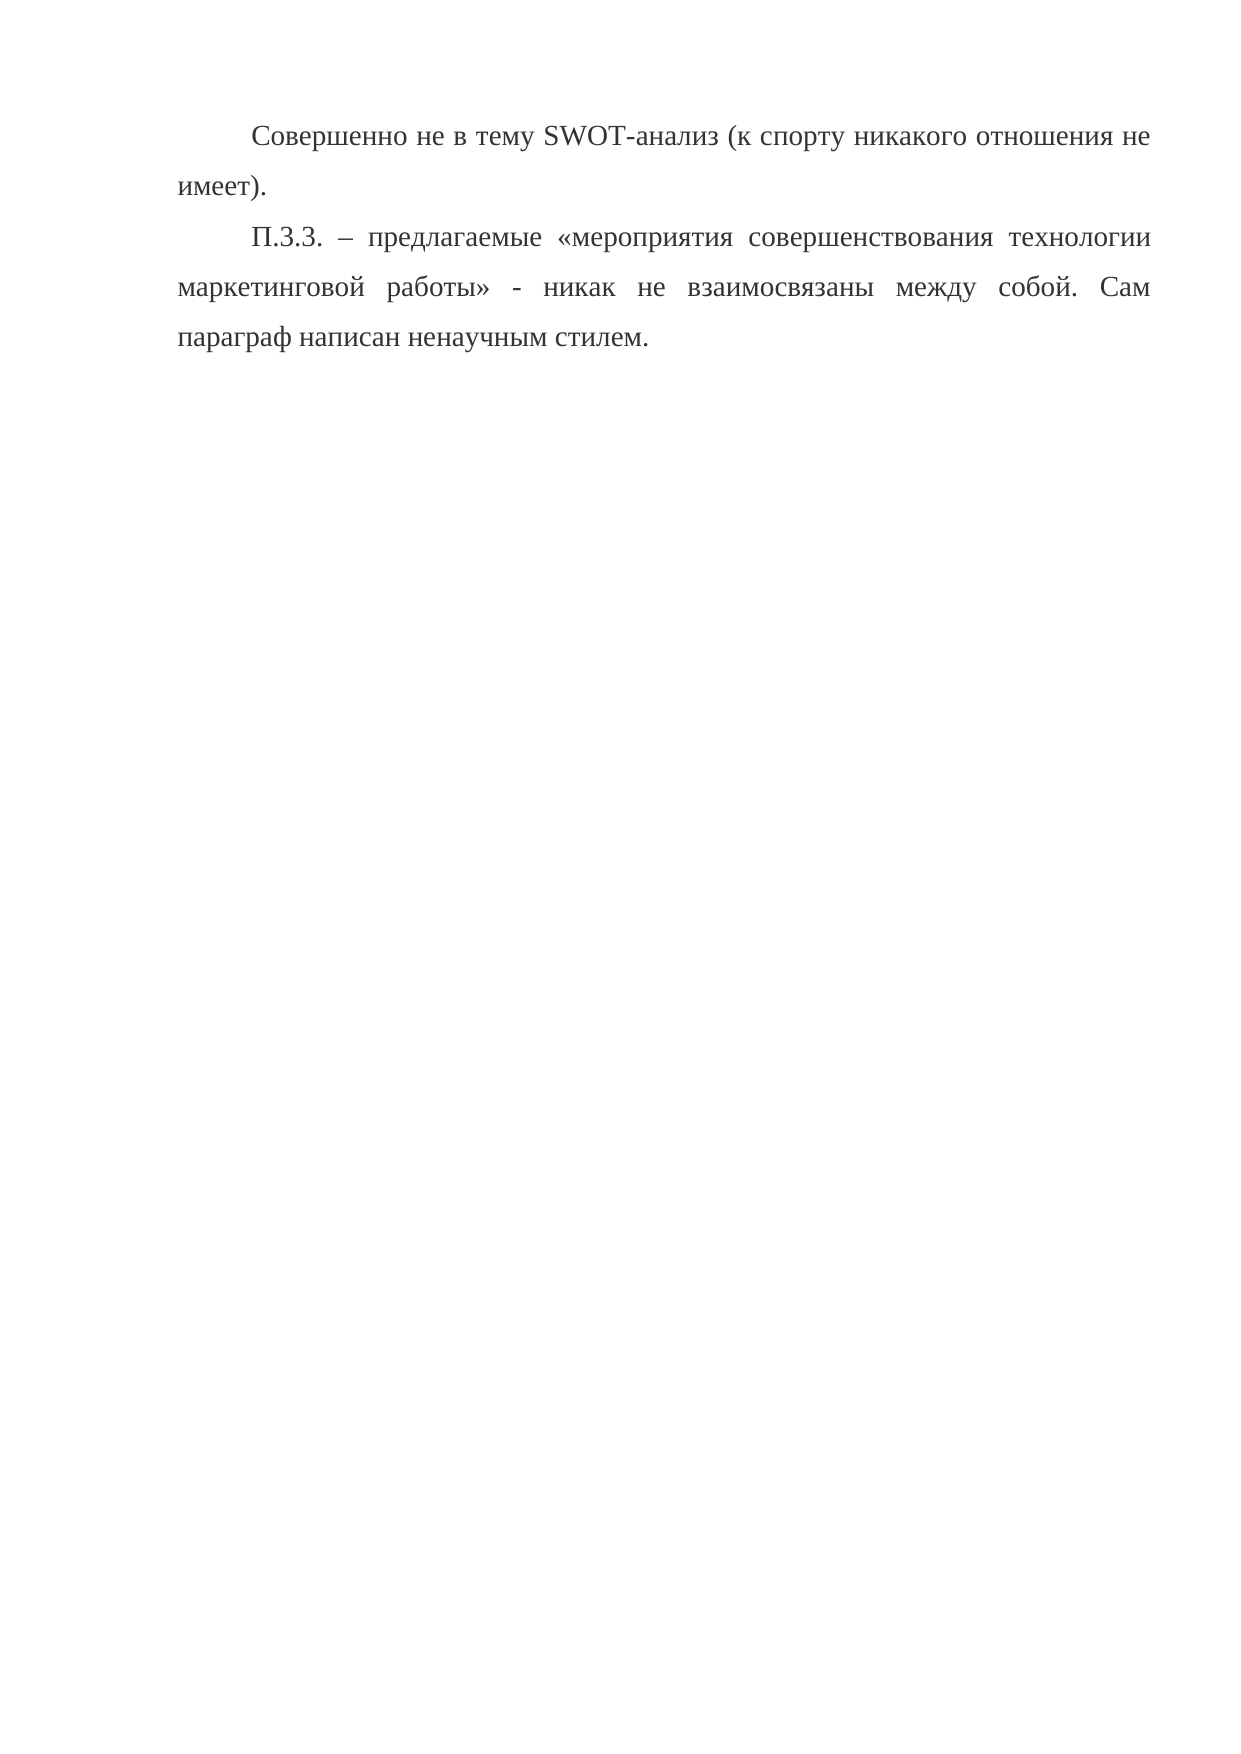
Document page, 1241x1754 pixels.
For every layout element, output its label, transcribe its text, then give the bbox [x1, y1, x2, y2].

text Совершенно не в тему SWOT-анализ (к спорту никакого отношения не имеет). [177, 118, 1152, 202]
text П.3.3. – предлагаемые «мероприятия совершенствования технологии маркетинговой работы» - никак не взаимосвязаны между собой. Сам параграф написан ненаучным стилем. [177, 219, 1152, 353]
